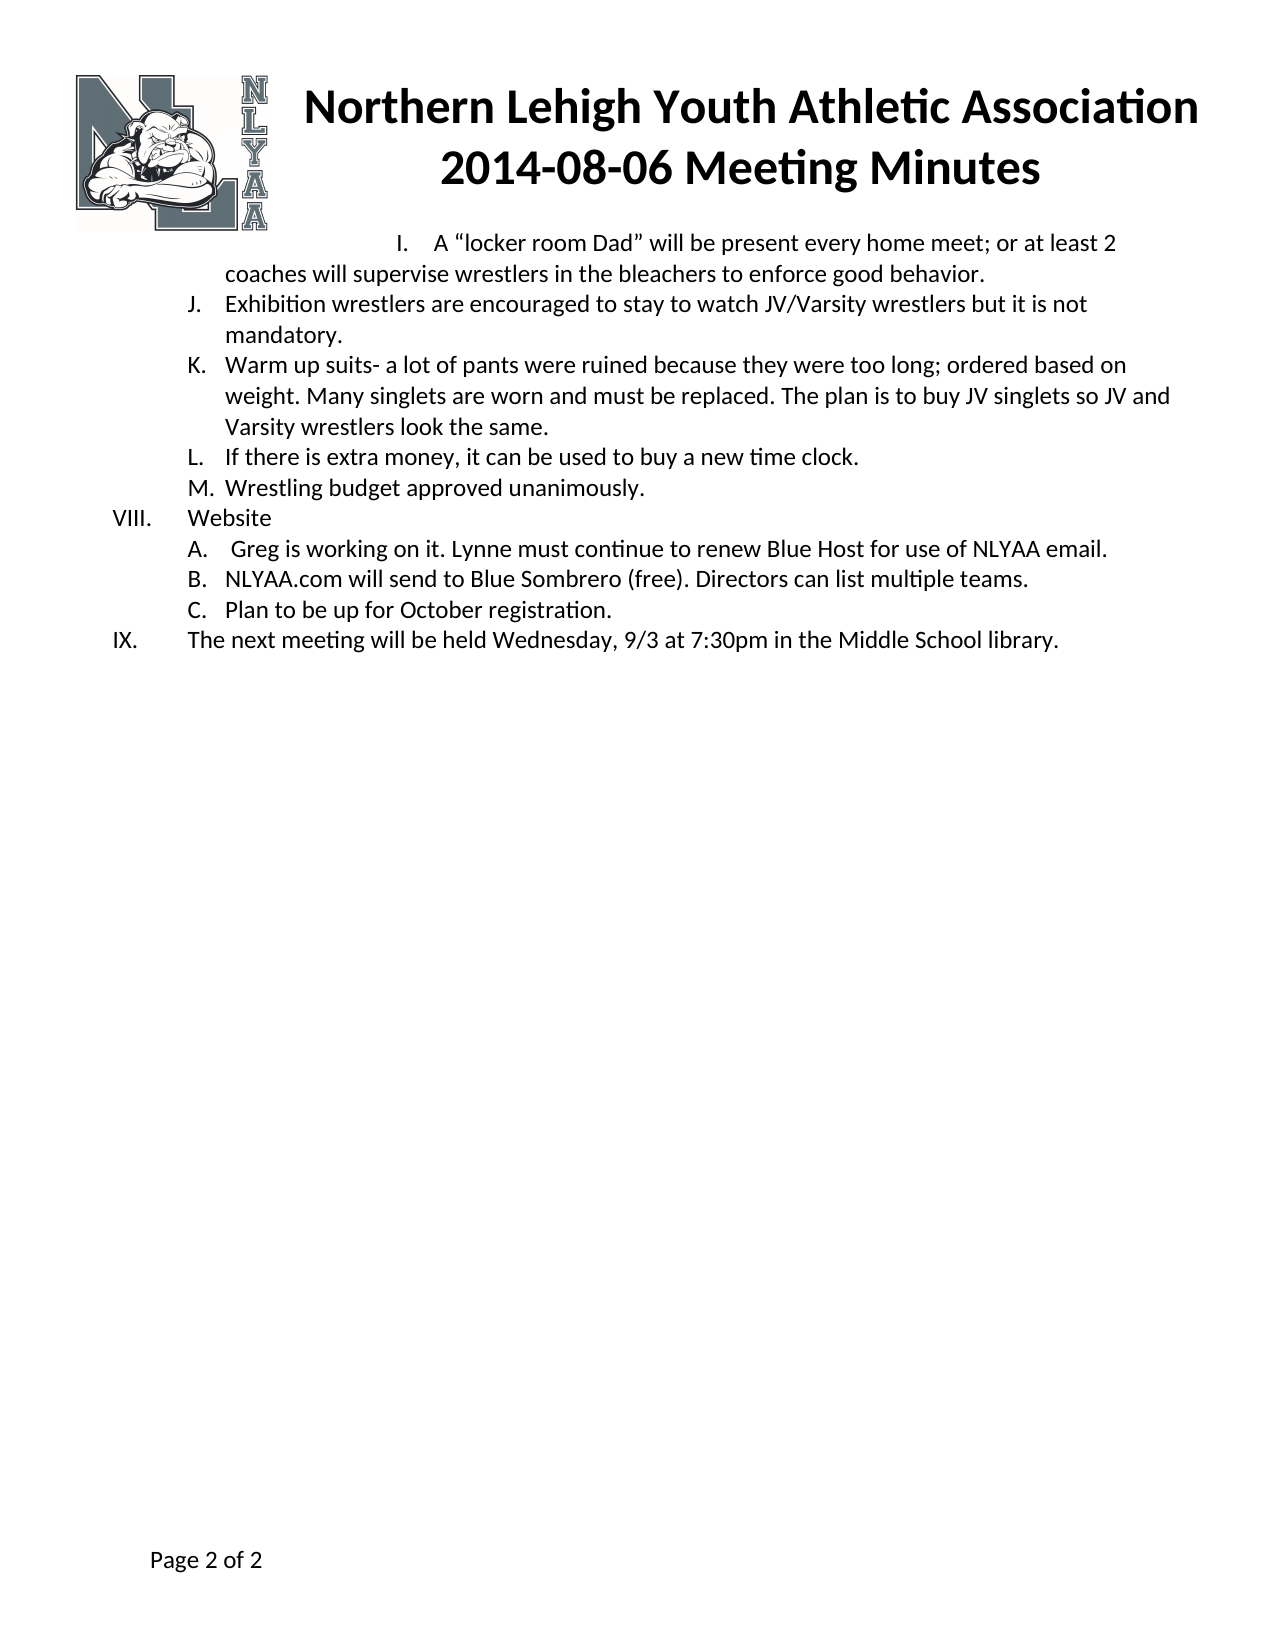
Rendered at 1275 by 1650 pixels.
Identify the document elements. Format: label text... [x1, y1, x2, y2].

list Plan to be up for October registration. [187, 594, 1200, 624]
list Greg is working on it. Lynne must continue to renew Blue Host for use of NLYAA email. [187, 533, 1200, 563]
list Wrestling budget approved unanimously. [187, 472, 1200, 502]
list The next meeting will be held Wednesday, 9/3 at 7:30pm in the Middle School library. [112, 624, 1200, 655]
list NLYAA.com will send to Blue Sombrero (free). Directors can list multiple teams. [187, 563, 1200, 594]
list Exhibition wrestlers are encouraged to stay to watch JV/Varsity wrestlers but it is not mandatory. [187, 289, 1200, 350]
list If there is extra money, it can be used to buy a new time clock. [187, 441, 1200, 472]
list A “locker room Dad” will be present every home meet; or at least 2 coaches will supervise wrestlers in the bleachers to enforce good behavior. [187, 228, 1200, 289]
picture [75, 75, 269, 232]
list Website [112, 502, 1200, 533]
list Warm up suits- a lot of pants were ruined because they were too long; ordered based on weight. Many singlets are worn and must be replaced. The plan is to buy JV singlets so JV and Varsity wrestlers look the same. [187, 350, 1200, 441]
